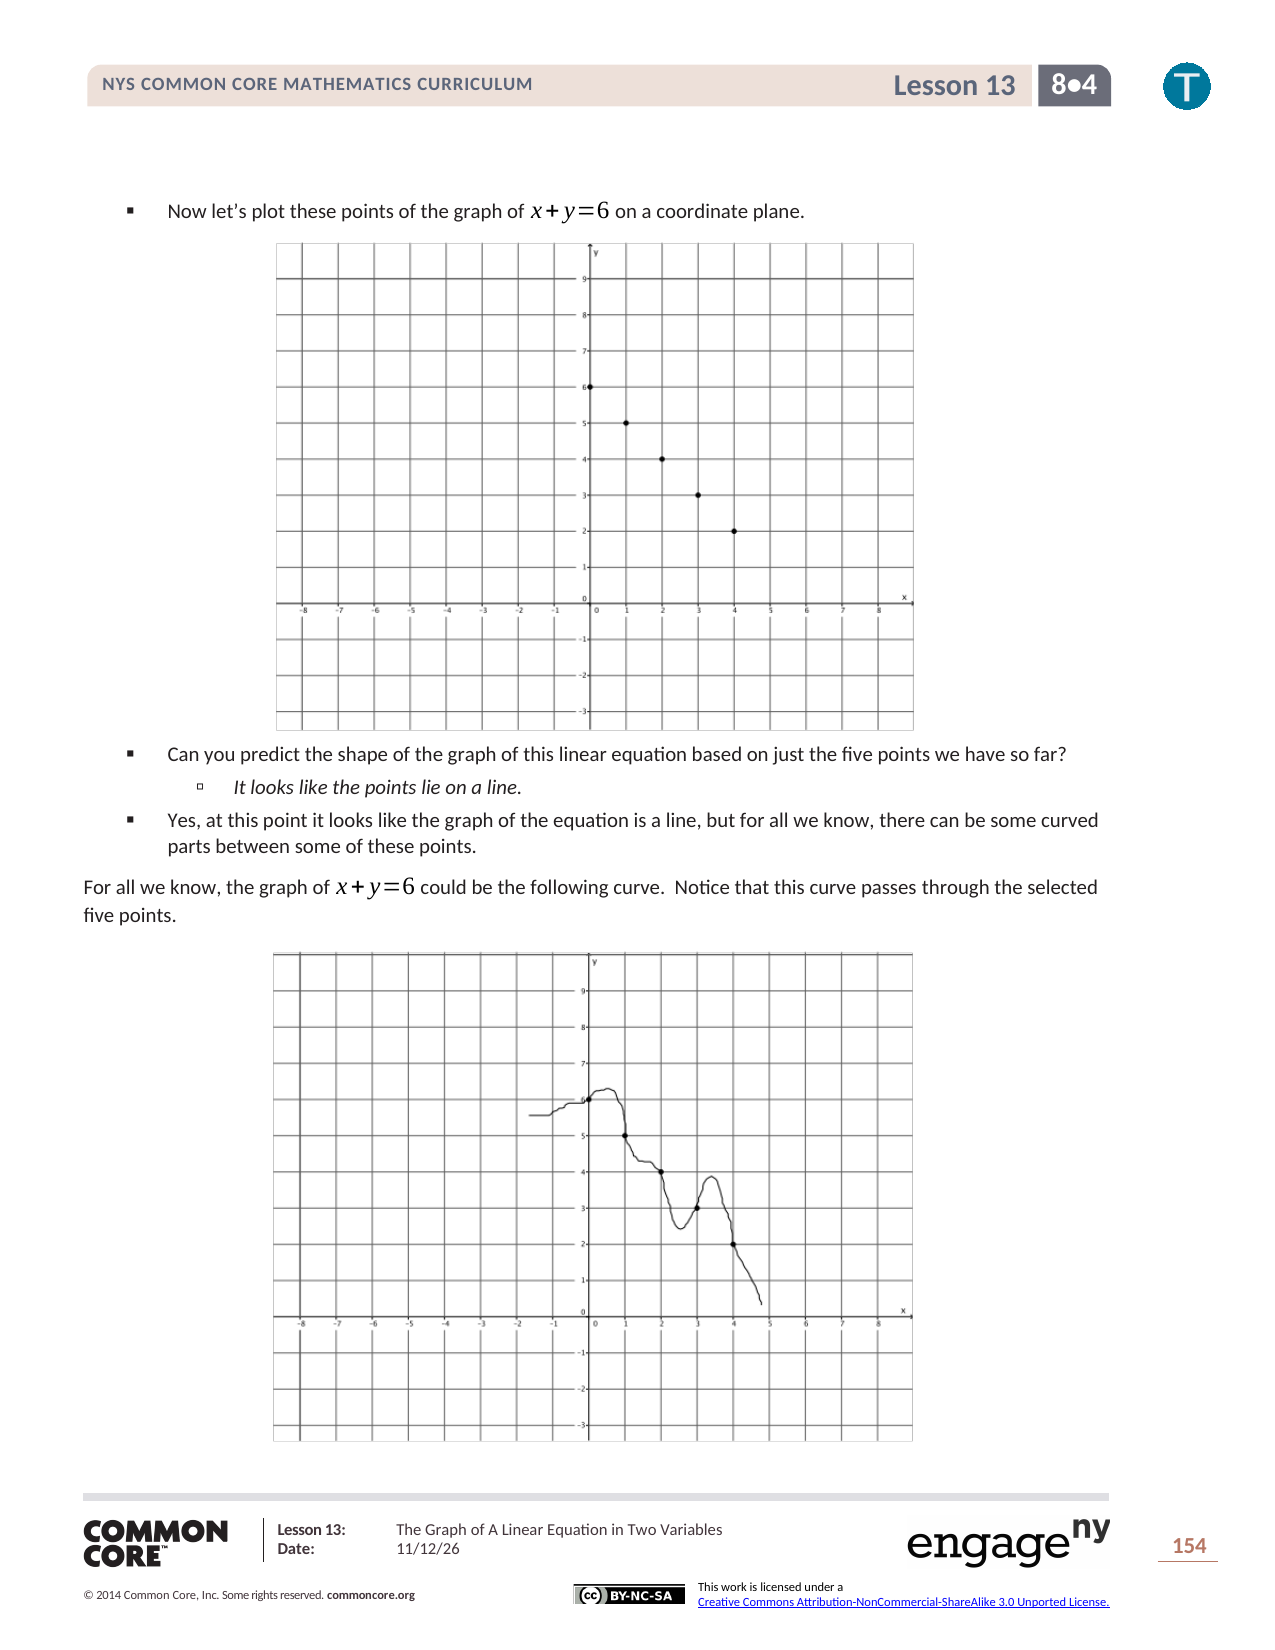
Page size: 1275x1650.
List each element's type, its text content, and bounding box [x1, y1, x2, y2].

text For all we know, the graph of could be the following curve. Notice that this curve passes through the selected five points. [83, 873, 1108, 927]
text Yes, at this point it looks like the graph of the equation is a line, but for all we know, there can be some curved parts between some of these points. [125, 807, 1108, 859]
picture [906, 1515, 1110, 1569]
list It looks like the points lie on a line. [196, 774, 1108, 799]
picture [572, 1584, 685, 1604]
text Can you predict the shape of the graph of this linear equation based on just the five points we have so far? [125, 741, 1108, 767]
text Now let’s plot these points of the graph of on a coordinate plane. [125, 197, 1108, 224]
picture [79, 1515, 232, 1572]
